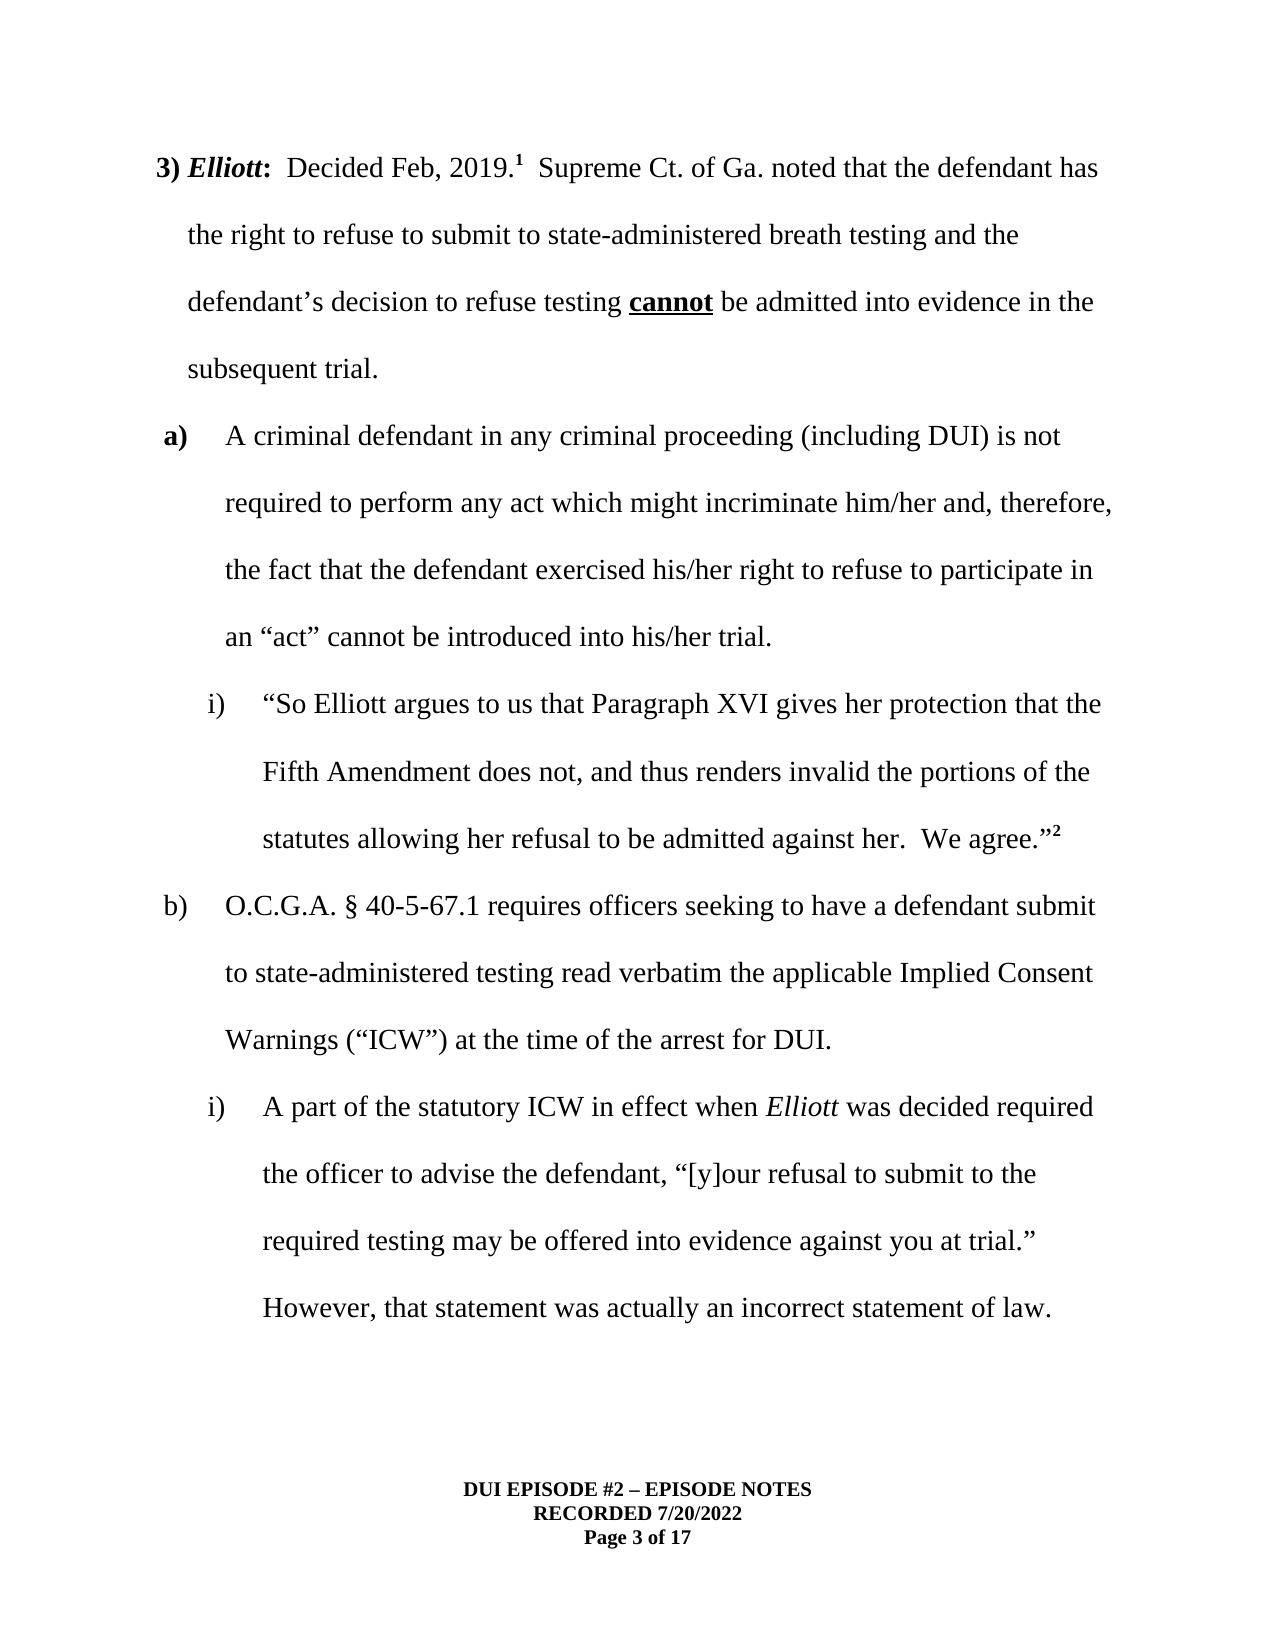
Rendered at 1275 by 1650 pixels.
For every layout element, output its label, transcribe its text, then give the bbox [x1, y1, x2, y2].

list O.C.G.A. § 40-5-67.1 requires officers seeking to have a defendant submit to state-administered testing read verbatim the applicable Implied Consent Warnings (“ICW”) at the time of the arrest for DUI. [187, 888, 1125, 1056]
list A criminal defendant in any criminal proceeding (including DUI) is not required to perform any act which might incriminate him/her and, therefore, the fact that the defendant exercised his/her right to refuse to participate in an “act” cannot be introduced into his/her trial. [187, 418, 1125, 653]
list “So Elliott argues to us that Paragraph XVI gives her protection that the Fifth Amendment does not, and thus renders invalid the portions of the statutes allowing her refusal to be admitted against her. We agree.” [225, 687, 1125, 854]
list A part of the statutory ICW in effect when Elliott was decided required the officer to advise the defendant, “[y]our refusal to submit to the required testing may be offered into evidence against you at trial.” However, that statement was actually an incorrect statement of law. [225, 1089, 1125, 1324]
list Elliott: Decided Feb, 2019. Supreme Ct. of Ga. noted that the defendant has the right to refuse to submit to state-administered breath testing and the defendant’s decision to refuse testing cannot be admitted into evidence in the subsequent trial. [180, 150, 1125, 385]
